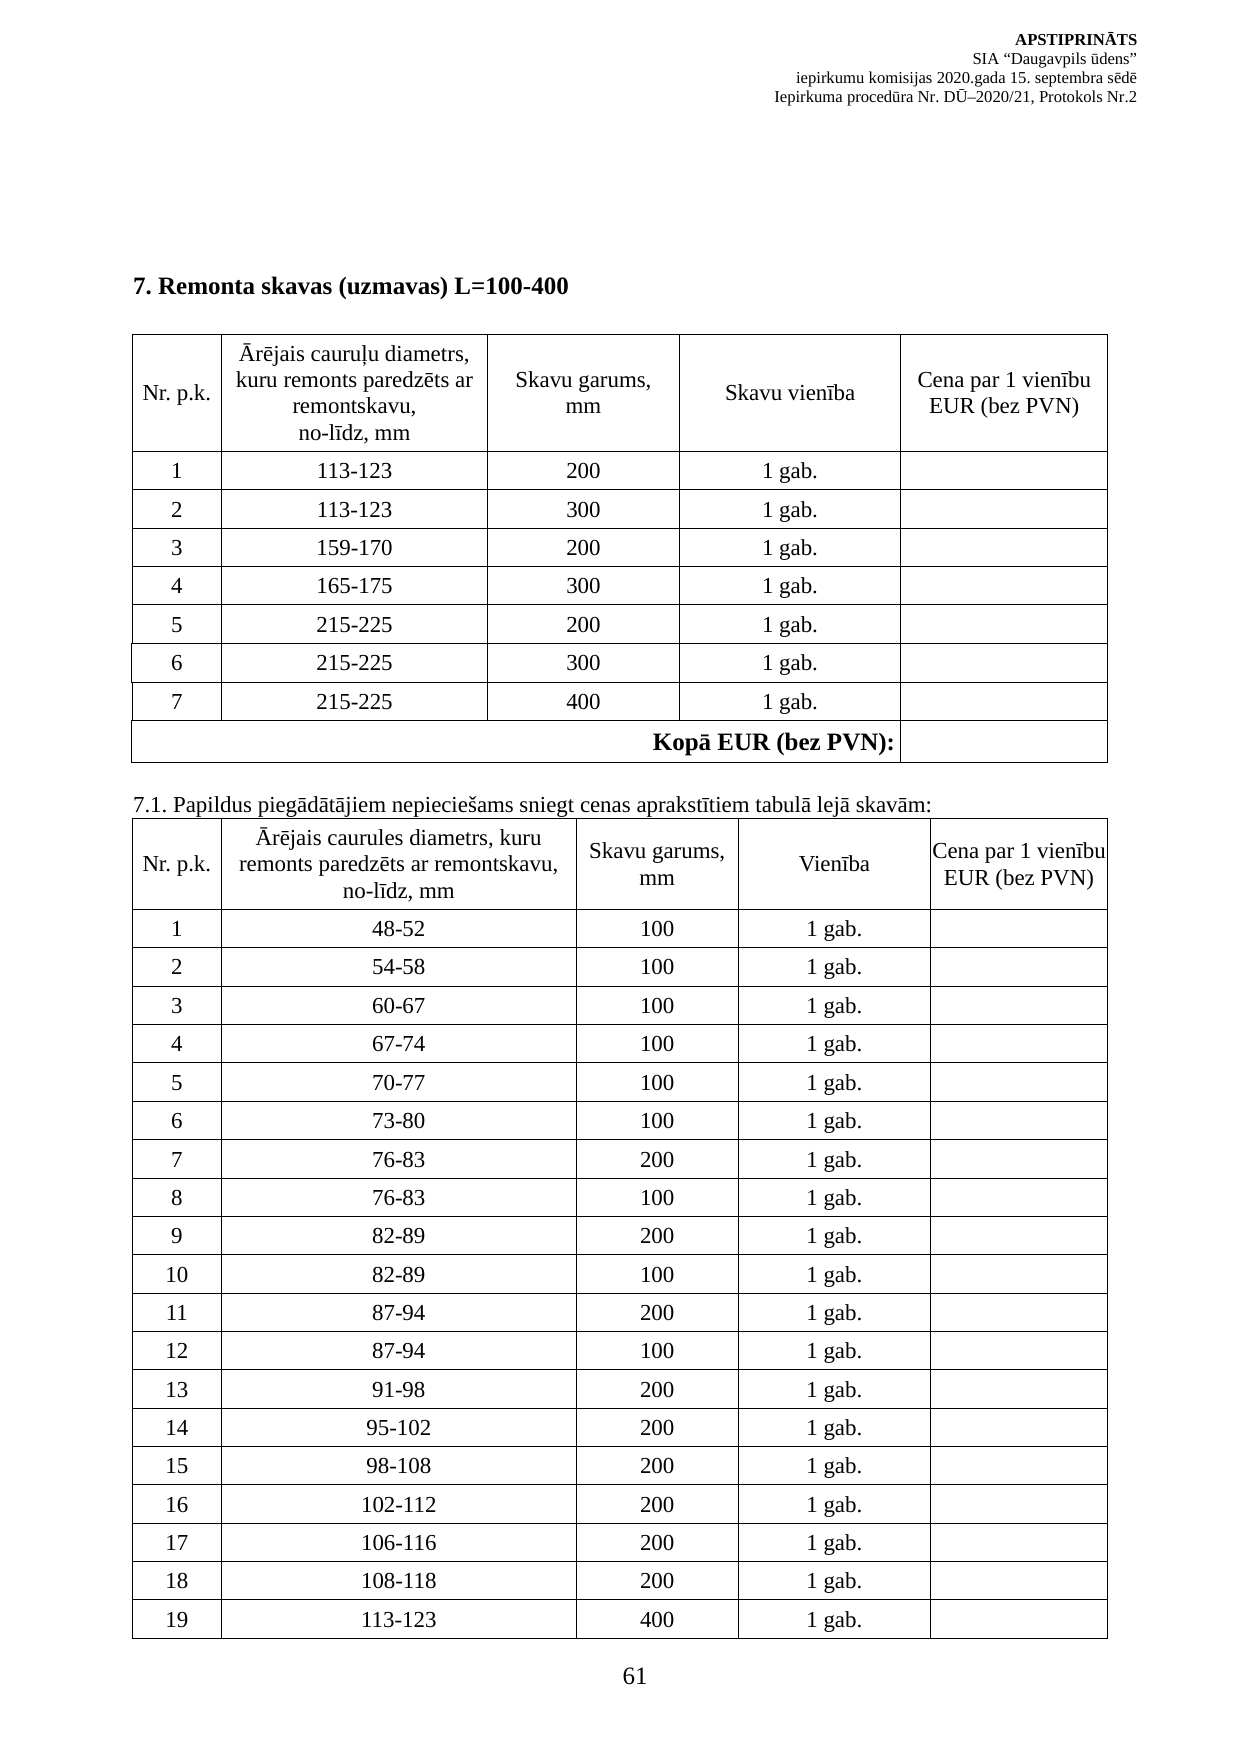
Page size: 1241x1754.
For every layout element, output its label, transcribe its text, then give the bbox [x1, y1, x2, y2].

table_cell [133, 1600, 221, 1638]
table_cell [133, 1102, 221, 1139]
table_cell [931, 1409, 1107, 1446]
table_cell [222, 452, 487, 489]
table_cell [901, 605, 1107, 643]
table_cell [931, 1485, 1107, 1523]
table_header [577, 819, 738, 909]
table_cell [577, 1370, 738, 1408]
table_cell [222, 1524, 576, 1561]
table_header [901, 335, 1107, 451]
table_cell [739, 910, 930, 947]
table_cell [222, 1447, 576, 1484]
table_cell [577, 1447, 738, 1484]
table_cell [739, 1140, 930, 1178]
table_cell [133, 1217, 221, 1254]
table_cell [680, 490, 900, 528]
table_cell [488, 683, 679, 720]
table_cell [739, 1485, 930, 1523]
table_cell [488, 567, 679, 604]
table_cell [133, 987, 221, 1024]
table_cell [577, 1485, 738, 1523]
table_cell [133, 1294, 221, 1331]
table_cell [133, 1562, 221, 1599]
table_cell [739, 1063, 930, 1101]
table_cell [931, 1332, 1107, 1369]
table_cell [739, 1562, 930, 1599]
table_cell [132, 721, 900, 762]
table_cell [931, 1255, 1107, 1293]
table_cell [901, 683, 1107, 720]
text 7.1. Papildus piegādātājiem nepieciešams sniegt cenas aprakstītiem tabulā lejā skavām: [133, 791, 1137, 818]
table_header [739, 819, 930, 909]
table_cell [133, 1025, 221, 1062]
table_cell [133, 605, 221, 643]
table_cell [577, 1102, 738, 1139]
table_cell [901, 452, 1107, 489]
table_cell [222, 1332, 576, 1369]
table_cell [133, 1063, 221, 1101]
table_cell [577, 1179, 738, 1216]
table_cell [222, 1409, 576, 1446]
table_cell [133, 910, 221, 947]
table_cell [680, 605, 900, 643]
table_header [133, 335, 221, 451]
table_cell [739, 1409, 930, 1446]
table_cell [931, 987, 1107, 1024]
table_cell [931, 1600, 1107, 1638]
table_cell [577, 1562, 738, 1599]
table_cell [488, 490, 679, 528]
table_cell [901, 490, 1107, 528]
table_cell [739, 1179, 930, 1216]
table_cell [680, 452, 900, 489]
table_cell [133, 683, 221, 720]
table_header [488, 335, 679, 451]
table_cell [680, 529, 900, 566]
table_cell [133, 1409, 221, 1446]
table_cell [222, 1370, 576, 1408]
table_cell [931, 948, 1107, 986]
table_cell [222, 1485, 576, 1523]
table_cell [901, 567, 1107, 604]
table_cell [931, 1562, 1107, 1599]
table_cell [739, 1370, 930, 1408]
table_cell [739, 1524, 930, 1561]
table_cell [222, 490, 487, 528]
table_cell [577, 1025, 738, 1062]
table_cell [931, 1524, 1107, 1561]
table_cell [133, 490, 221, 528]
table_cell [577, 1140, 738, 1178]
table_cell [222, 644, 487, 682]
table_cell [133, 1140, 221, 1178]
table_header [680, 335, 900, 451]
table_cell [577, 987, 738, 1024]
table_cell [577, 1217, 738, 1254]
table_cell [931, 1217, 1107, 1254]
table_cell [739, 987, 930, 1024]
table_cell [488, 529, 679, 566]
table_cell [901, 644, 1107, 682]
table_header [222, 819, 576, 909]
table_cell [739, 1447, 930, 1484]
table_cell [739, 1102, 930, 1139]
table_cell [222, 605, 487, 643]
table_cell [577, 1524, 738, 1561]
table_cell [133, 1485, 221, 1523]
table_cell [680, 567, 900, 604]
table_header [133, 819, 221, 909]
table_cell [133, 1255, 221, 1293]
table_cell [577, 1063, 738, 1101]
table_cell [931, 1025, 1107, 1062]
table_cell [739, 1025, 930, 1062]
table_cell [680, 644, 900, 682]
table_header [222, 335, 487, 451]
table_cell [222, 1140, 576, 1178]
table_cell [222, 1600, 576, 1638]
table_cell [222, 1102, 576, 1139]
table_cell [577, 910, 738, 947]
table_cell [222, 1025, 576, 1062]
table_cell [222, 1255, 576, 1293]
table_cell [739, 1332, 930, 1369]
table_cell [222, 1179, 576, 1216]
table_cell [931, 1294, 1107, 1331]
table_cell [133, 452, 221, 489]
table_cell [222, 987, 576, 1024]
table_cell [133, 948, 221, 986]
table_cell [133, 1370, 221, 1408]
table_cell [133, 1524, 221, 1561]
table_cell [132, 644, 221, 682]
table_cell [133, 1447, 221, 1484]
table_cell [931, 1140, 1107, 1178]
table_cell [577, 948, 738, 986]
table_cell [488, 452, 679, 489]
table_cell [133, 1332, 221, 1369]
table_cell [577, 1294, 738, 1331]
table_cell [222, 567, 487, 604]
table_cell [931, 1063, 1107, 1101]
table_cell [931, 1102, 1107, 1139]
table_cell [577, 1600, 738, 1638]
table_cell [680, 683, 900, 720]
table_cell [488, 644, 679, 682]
text 7. Remonta skavas (uzmavas) L=100-400 [133, 271, 1137, 300]
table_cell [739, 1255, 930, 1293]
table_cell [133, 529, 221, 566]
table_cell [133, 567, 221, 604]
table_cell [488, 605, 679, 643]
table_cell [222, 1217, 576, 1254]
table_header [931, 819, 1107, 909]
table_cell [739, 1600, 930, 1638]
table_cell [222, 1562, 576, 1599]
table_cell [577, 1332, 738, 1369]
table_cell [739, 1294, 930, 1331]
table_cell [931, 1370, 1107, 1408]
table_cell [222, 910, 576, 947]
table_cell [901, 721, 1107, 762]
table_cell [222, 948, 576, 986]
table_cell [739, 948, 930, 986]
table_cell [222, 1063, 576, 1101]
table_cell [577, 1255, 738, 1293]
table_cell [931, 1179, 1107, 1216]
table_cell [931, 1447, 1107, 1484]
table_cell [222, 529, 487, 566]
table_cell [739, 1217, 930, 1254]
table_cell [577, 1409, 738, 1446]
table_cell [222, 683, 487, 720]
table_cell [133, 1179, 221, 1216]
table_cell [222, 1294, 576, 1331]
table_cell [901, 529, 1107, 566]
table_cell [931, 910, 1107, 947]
